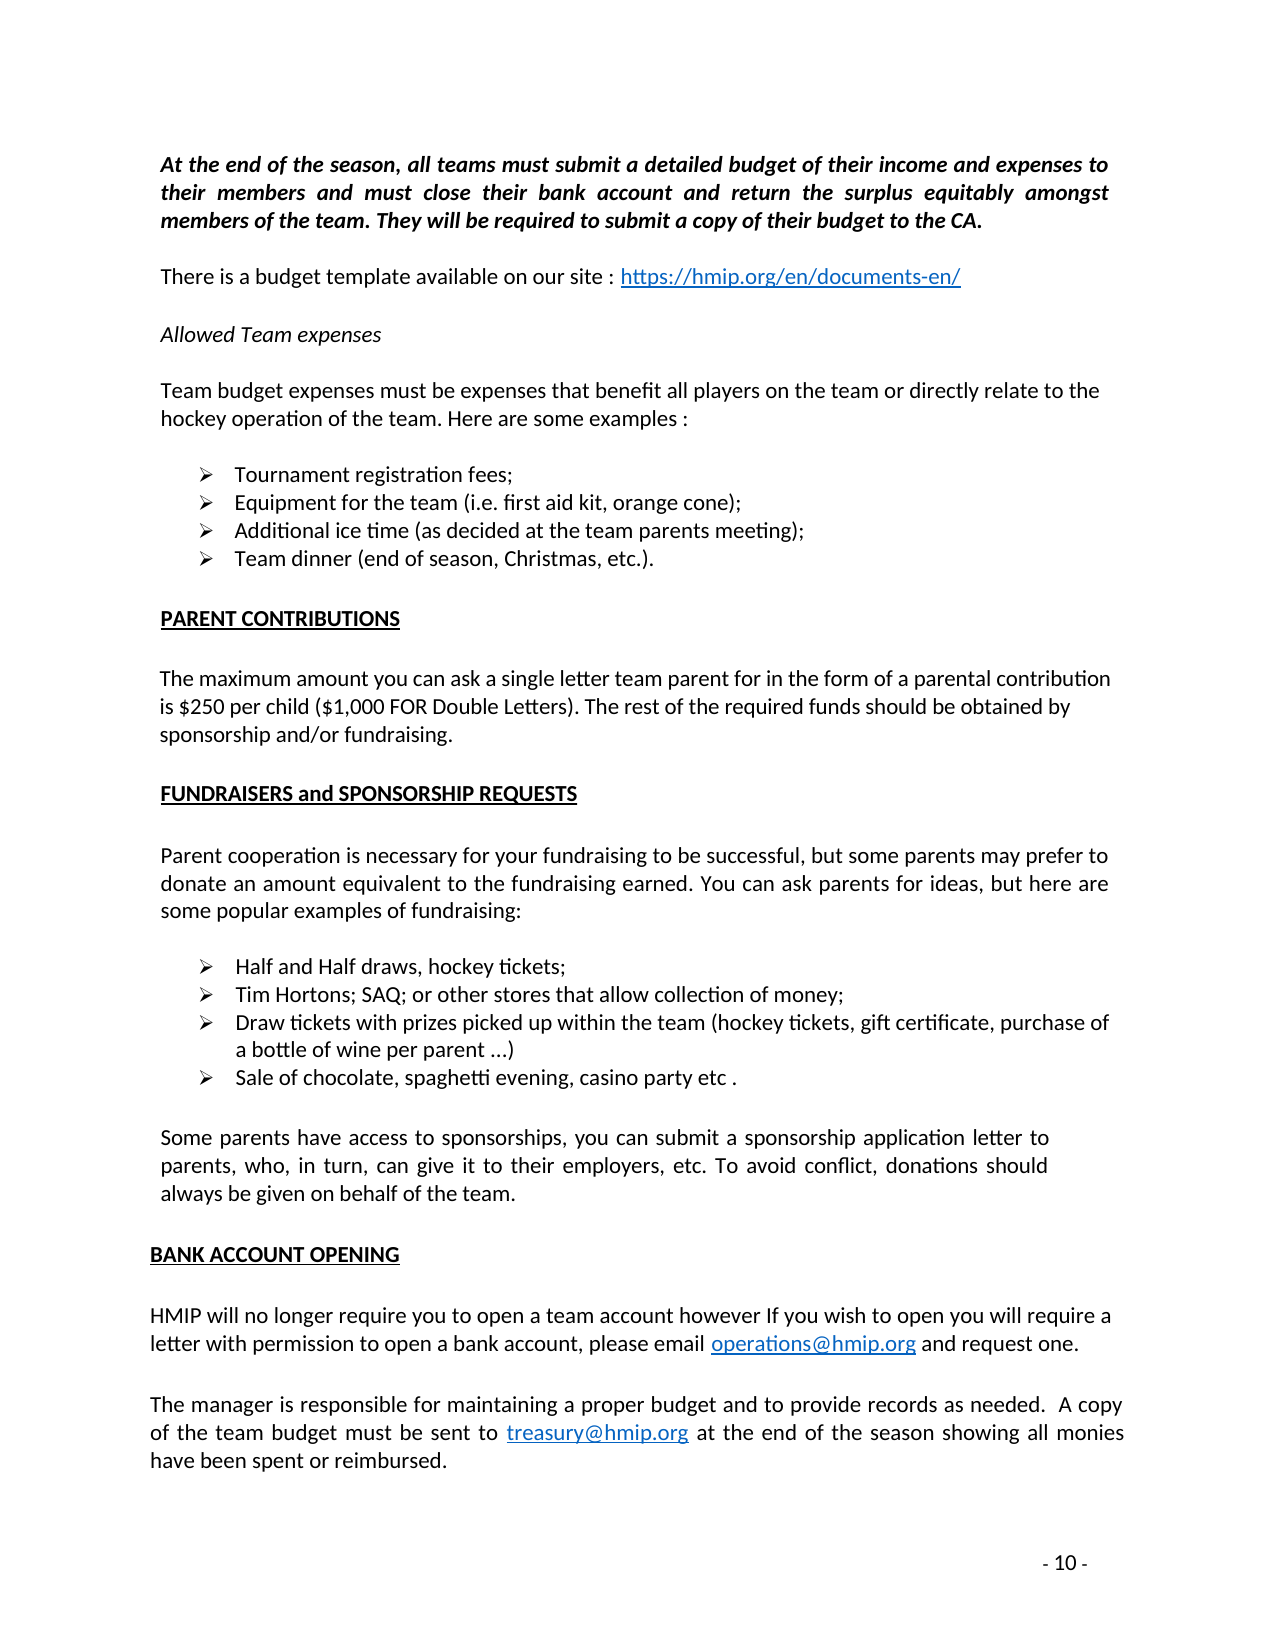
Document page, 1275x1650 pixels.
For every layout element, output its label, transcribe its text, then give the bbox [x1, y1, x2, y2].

subtitle PARENT CONTRIBUTIONS [150, 604, 1125, 632]
list Tournament registration fees; [198, 461, 1125, 488]
list Draw tickets with prizes picked up within the team (hockey tickets, gift certificate, purchase of a bottle of wine per parent ...) [198, 1008, 1125, 1063]
list Additional ice time (as decided at the team parents meeting); [198, 517, 1125, 544]
text Team budget expenses must be expenses that benefit all players on the team or directly relate to the hockey operation of the team. Here are some examples : [160, 376, 1125, 432]
text The manager is responsible for maintaining a proper budget and to provide records as needed. A copy of the team budget must be sent to treasury@hmip.org at the end of the season showing all monies have been spent or reimbursed. [150, 1390, 1125, 1474]
subtitle BANK ACCOUNT OPENING [150, 1240, 1125, 1268]
list Equipment for the team (i.e. first aid kit, orange cone); [198, 488, 1125, 517]
list Sale of chocolate, spaghetti evening, casino party etc . [198, 1063, 1125, 1091]
text Allowed Team expenses [160, 320, 1125, 348]
text HMIP will no longer require you to open a team account however If you wish to open you will require a letter with permission to open a bank account, please email operations@hmip.org and request one. [150, 1301, 1113, 1357]
subtitle At the end of the season, all teams must submit a detailed budget of their income and expenses to their members and must close their bank account and return the surplus equitably amongst members of the team. They will be required to submit a copy of their budget to the CA. [160, 150, 1113, 234]
text Parent cooperation is necessary for your fundraising to be successful, but some parents may prefer to donate an amount equivalent to the fundraising earned. You can ask parents for ideas, but here are some popular examples of fundraising: [160, 841, 1111, 924]
subtitle FUNDRAISERS and SPONSORSHIP REQUESTS [150, 779, 1125, 807]
text Some parents have access to sponsorships, you can submit a sponsorship application letter to parents, who, in turn, can give it to their employers, etc. To avoid conflict, donations should always be given on behalf of the team. [160, 1123, 1050, 1207]
list Tim Hortons; SAQ; or other stores that allow collection of money; [198, 980, 1125, 1008]
list Team dinner (end of season, Christmas, etc.). [198, 544, 1125, 573]
subtitle The maximum amount you can ask a single letter team parent for in the form of a parental contribution is $250 per child ($1,000 FOR Double Letters). The rest of the required funds should be obtained by sponsorship and/or fundraising. [159, 664, 1125, 748]
list Half and Half draws, hockey tickets; [198, 953, 1125, 980]
text There is a budget template available on our site : https://hmip.org/en/documents-en/ [150, 262, 1125, 290]
